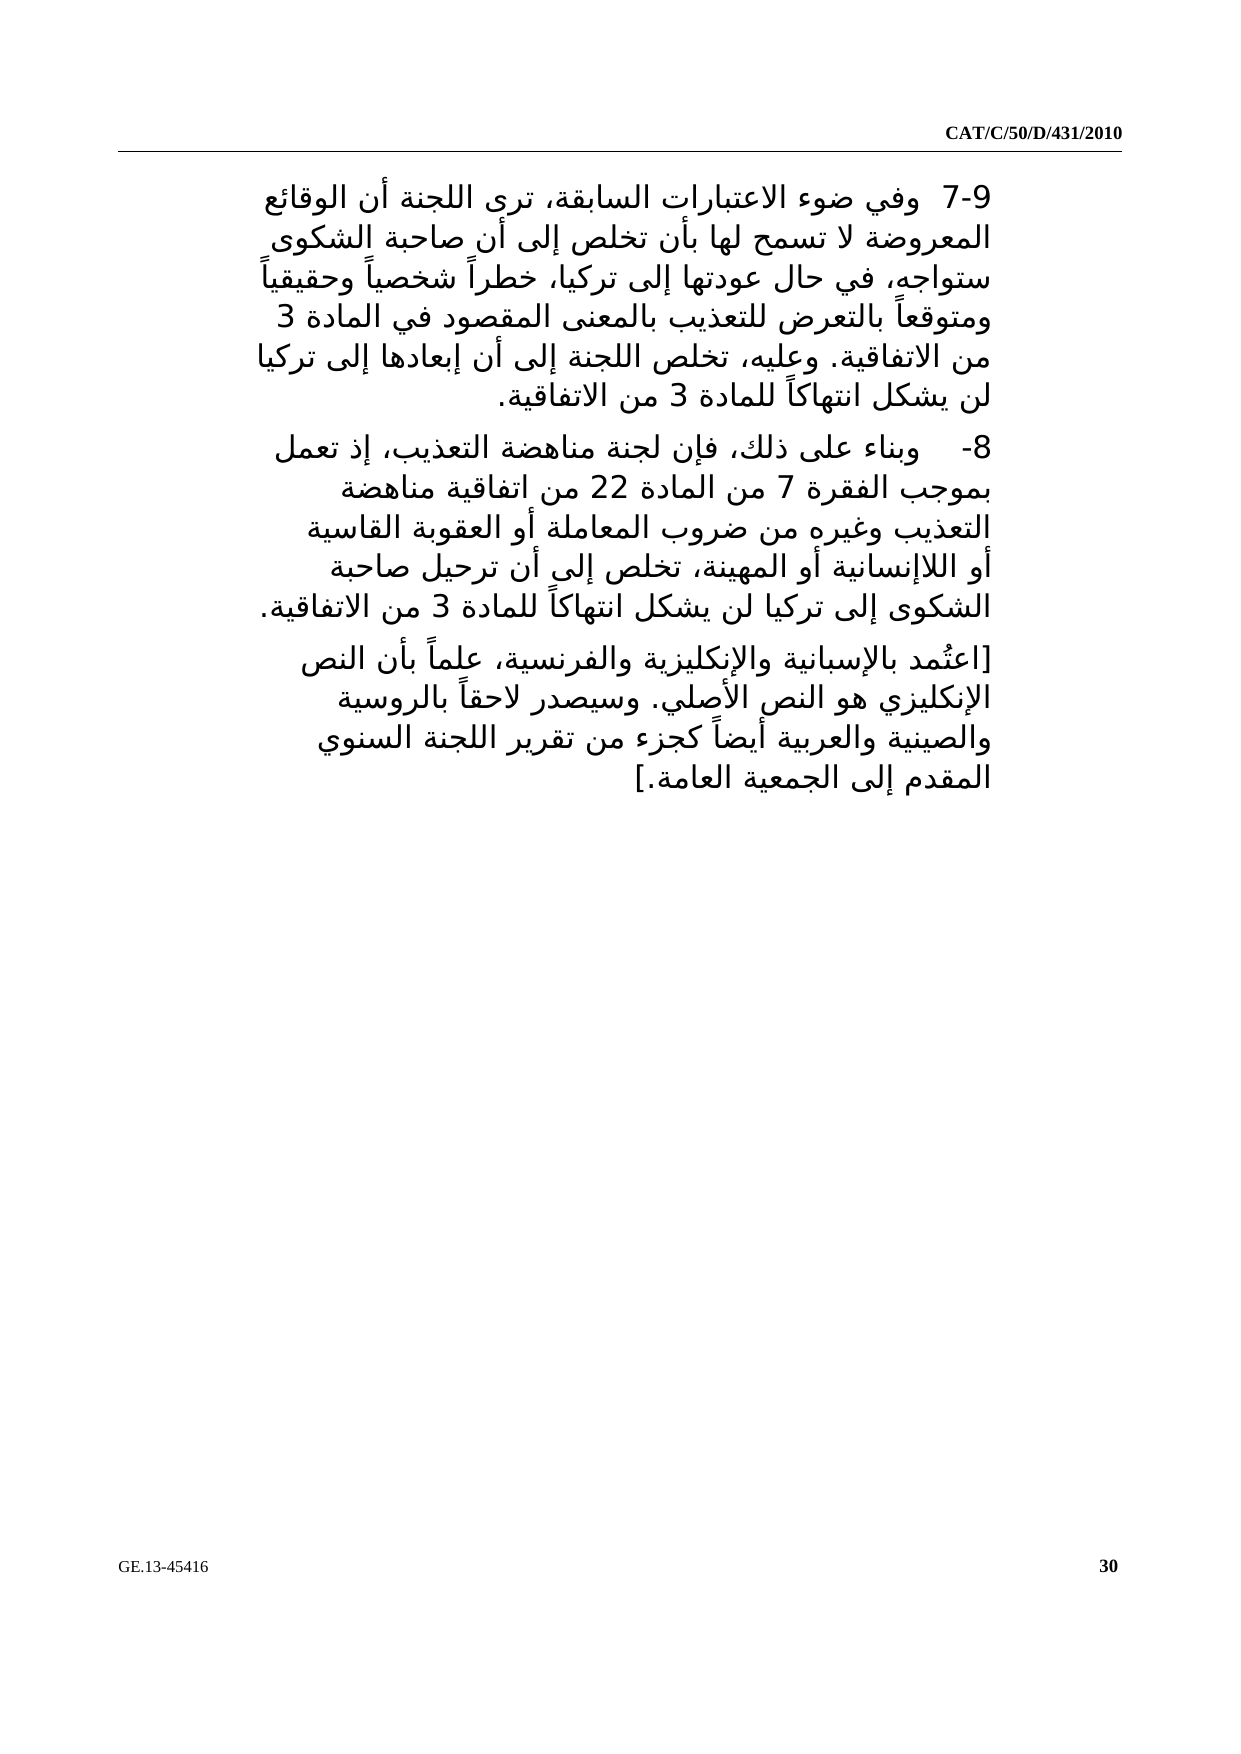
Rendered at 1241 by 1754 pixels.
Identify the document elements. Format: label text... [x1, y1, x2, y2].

text 8- وبناء على ذلك، فإن لجنة مناهضة التعذيب، إذ تعمل بموجب الفقرة 7 من المادة 22 من اتفاقية مناهضة التعذيب وغيره من ضروب المعاملة أو العقوبة القاسية أو اللاإنسانية أو المهينة، تخلص إلى أن ترحيل صاحبة الشكوى إلى تركيا لن يشكل انتهاكاً للمادة 3 من الاتفاقية. [248, 427, 992, 625]
text [اعتُمد بالإسبانية والإنكليزية والفرنسية، علماً بأن النص الإنكليزي هو النص الأصلي. وسيصدر لاحقاً بالروسية والصينية والعربية أيضاً كجزء من تقرير اللجنة السنوي المقدم إلى الجمعية العامة.] [248, 638, 992, 796]
text 7-9 وفي ضوء الاعتبارات السابقة، ترى اللجنة أن الوقائع المعروضة لا تسمح لها بأن تخلص إلى أن صاحبة الشكوى ستواجه، في حال عودتها إلى تركيا، خطراً شخصياً وحقيقياً ومتوقعاً بالتعرض للتعذيب بالمعنى المقصود في المادة 3 من الاتفاقية. وعليه، تخلص اللجنة إلى أن إبعادها إلى تركيا لن يشكل انتهاكاً للمادة 3 من الاتفاقية. [248, 177, 992, 415]
